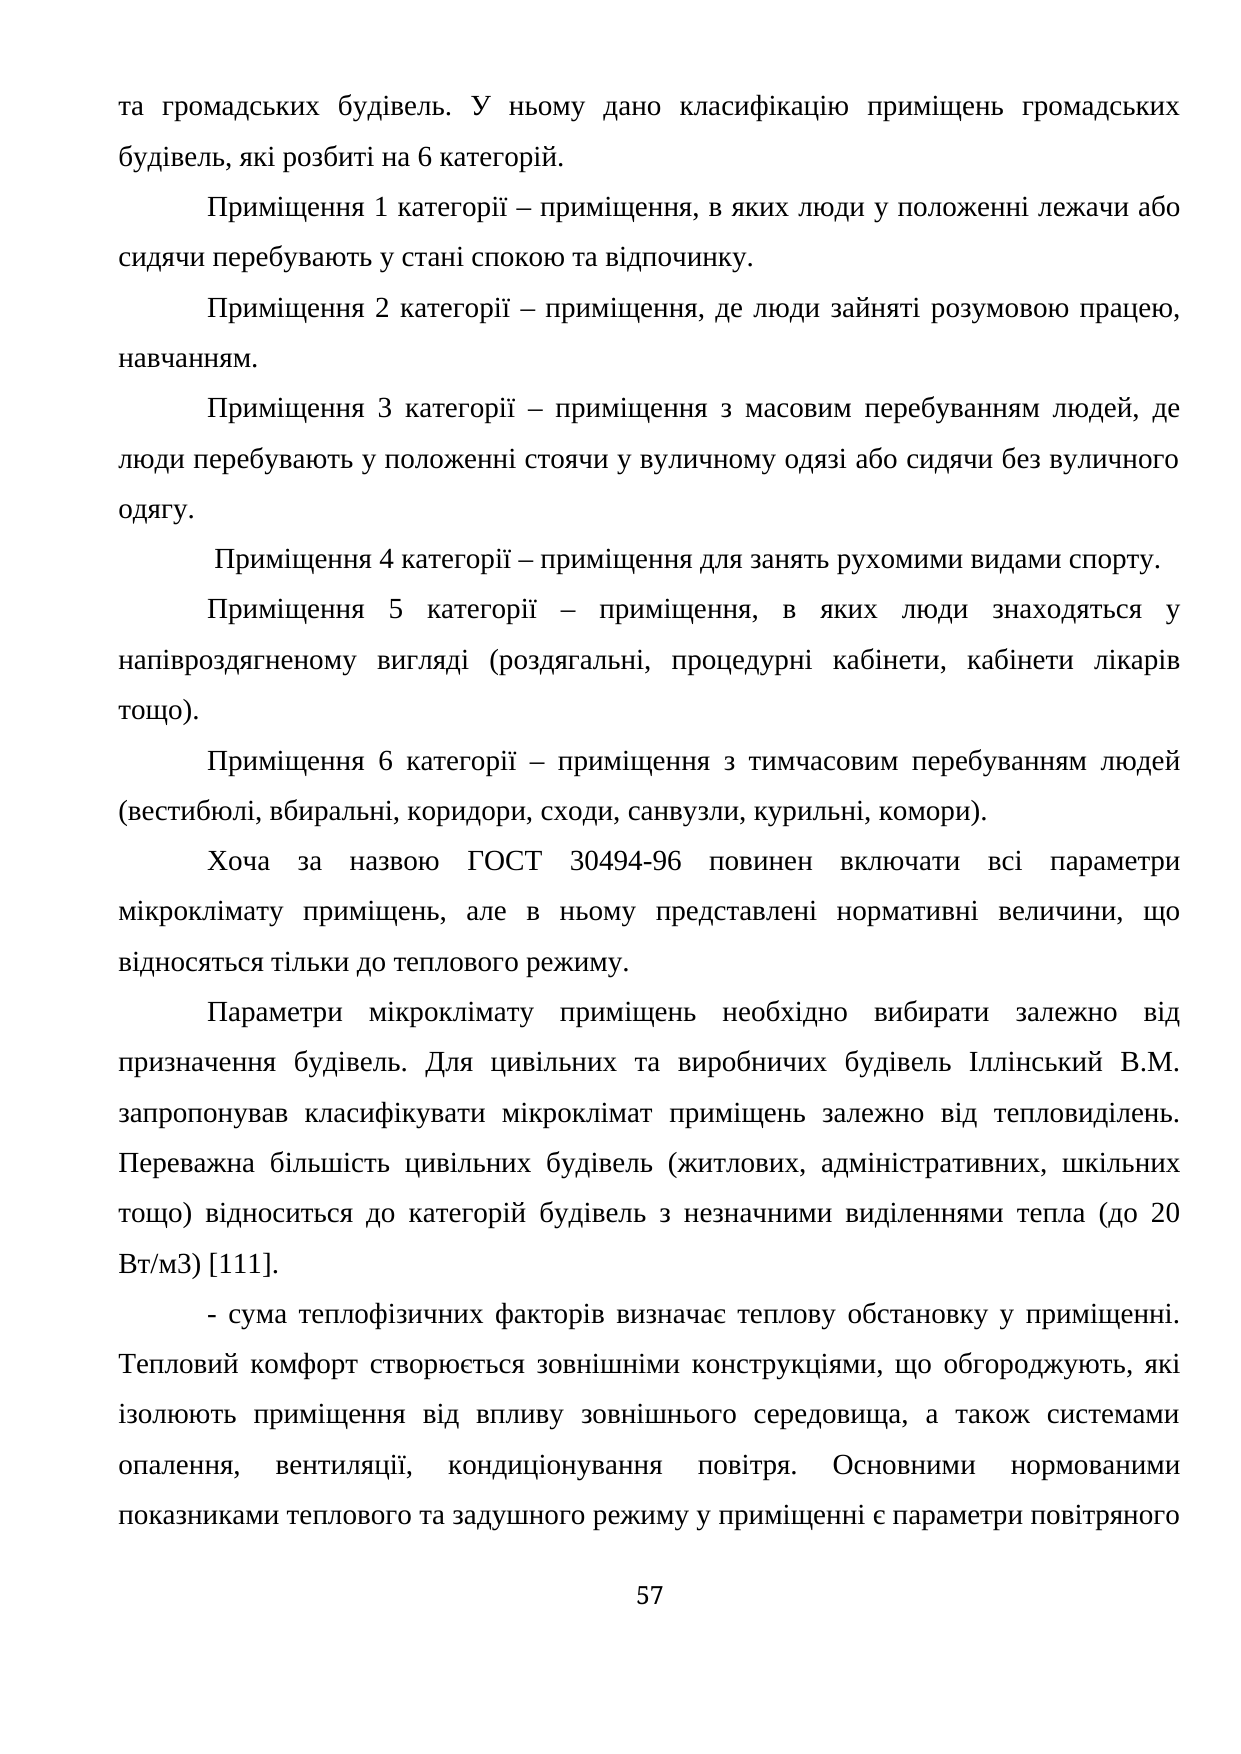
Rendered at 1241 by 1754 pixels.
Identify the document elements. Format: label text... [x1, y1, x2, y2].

text Приміщення 2 категорії – приміщення, де люди зайняті розумовою працею, навчанням. [118, 290, 1181, 374]
text Приміщення 5 категорії – приміщення, в яких люди знаходяться у напівроздягненому вигляді (роздягальні, процедурні кабінети, кабінети лікарів тощо). [118, 592, 1181, 726]
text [118, 1296, 1181, 1531]
text Параметри мікроклімату приміщень необхідно вибирати залежно від призначення будівель. Для цивільних та виробничих будівель Іллінський В.М. запропонував класифікувати мікроклімат приміщень залежно від тепловиділень. Переважна більшість цивільних будівель (житлових, адміністративних, шкільних тощо) відноситься до категорій будівель з незначними виділеннями тепла (до 20 Вт/м3) [111]. [118, 994, 1181, 1279]
text Приміщення 4 категорії – приміщення для занять рухомими видами спорту. [118, 541, 1181, 575]
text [118, 88, 1181, 172]
text Приміщення 3 категорії – приміщення з масовим перебуванням людей, де люди перебувають у положенні стоячи у вуличному одязі або сидячи без вуличного одягу. [118, 390, 1181, 524]
text Приміщення 6 категорії – приміщення з тимчасовим перебуванням людей (вестибюлі, вбиральні, коридори, сходи, санвузли, курильні, комори). [118, 743, 1181, 826]
text Хоча за назвою ГОСТ 30494-96 повинен включати всі параметри мікроклімату приміщень, але в ньому представлені нормативні величини, що відносяться тільки до теплового режиму. [118, 843, 1181, 977]
text Приміщення 1 категорії – приміщення, в яких люди у положенні лежачи або сидячи перебувають у стані спокою та відпочинку. [118, 189, 1181, 273]
